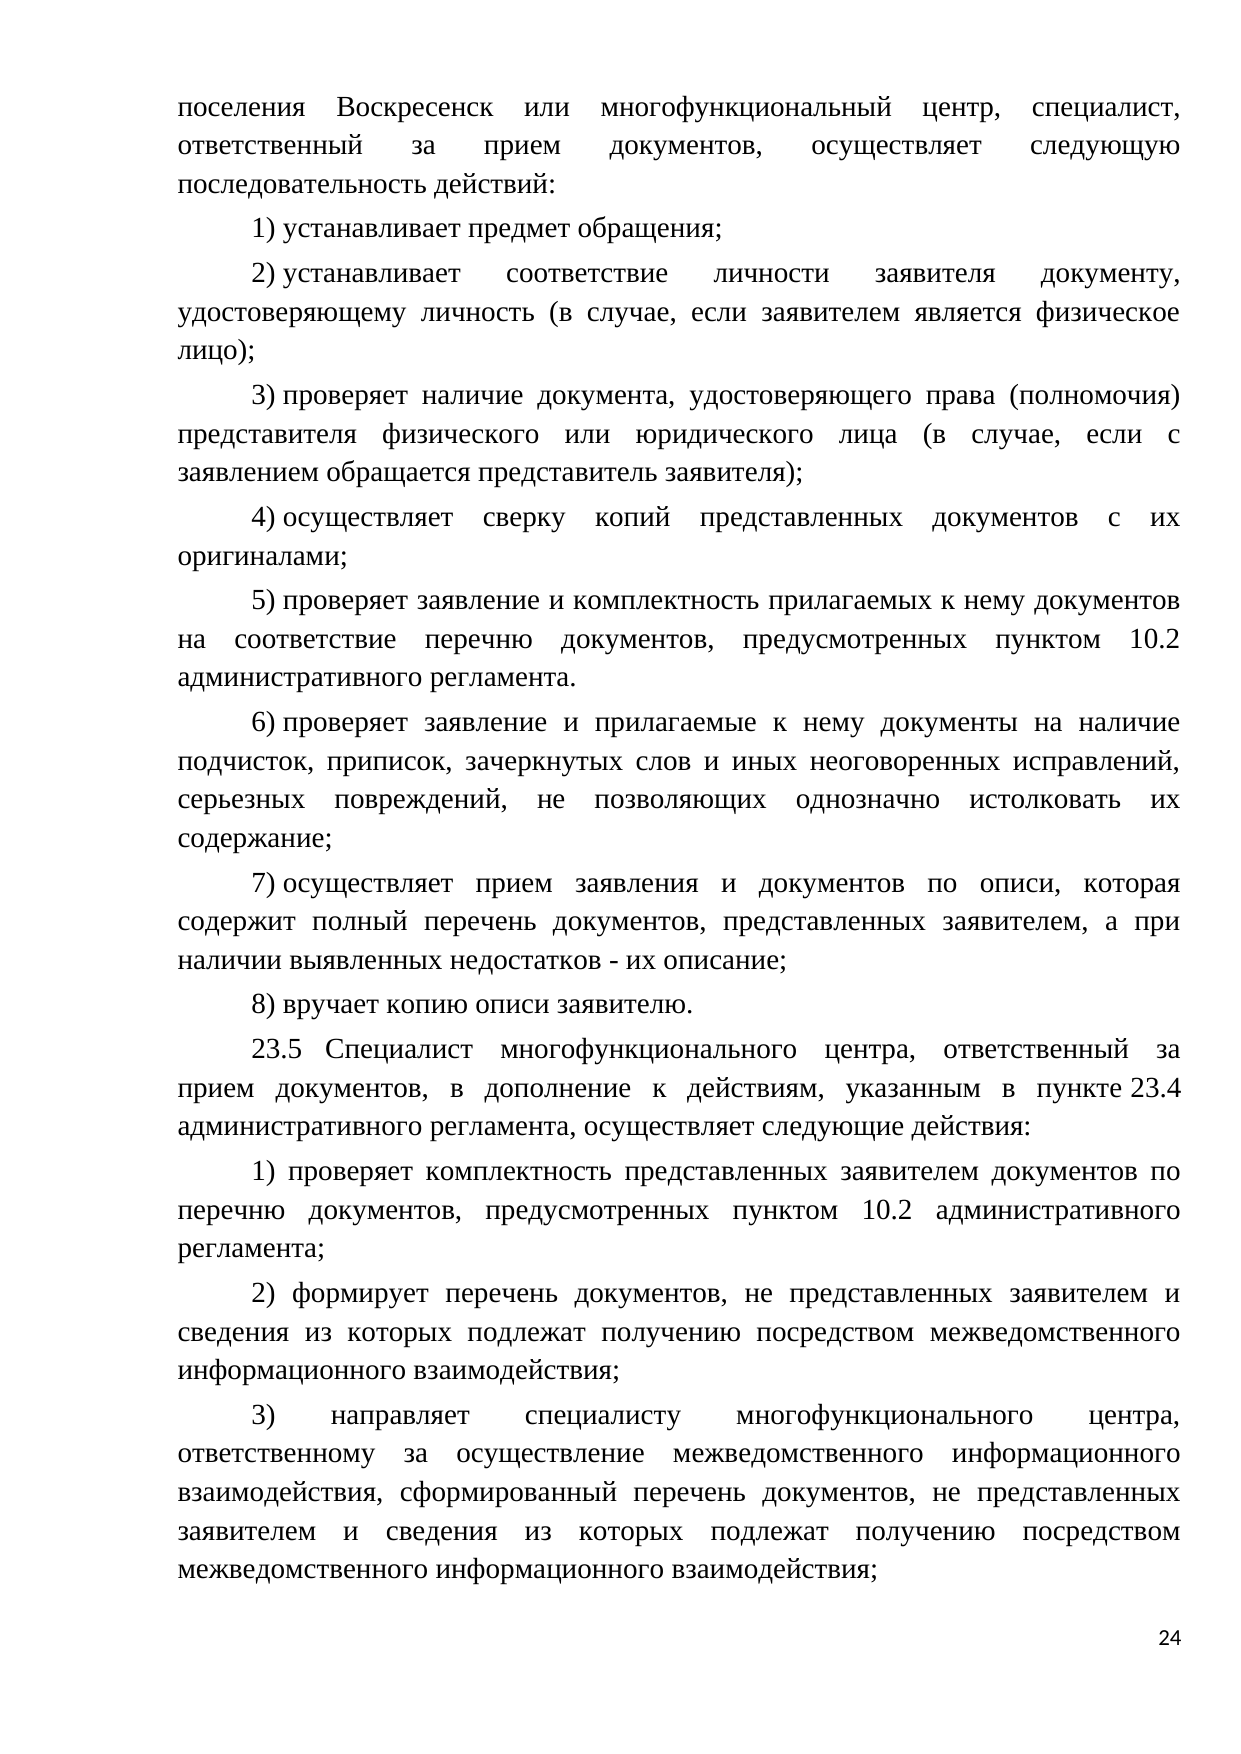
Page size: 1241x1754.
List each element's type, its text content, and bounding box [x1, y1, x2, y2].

text 5) проверяет заявление и комплектность прилагаемых к нему документов на соответствие перечню документов, предусмотренных пунктом 10.2 административного регламента. [177, 582, 1181, 693]
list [177, 89, 1181, 199]
text 1) проверяет комплектность представленных заявителем документов по перечню документов, предусмотренных пунктом 10.2 административного регламента; [177, 1153, 1181, 1264]
text 1) устанавливает предмет обращения; [177, 211, 1181, 244]
text 8) вручает копию описи заявителю. [177, 987, 1181, 1020]
text 3) направляет специалисту многофункционального центра, ответственному за осуществление межведомственного информационного взаимодействия, сформированный перечень документов, не представленных заявителем и сведения из которых подлежат получению посредством межведомственного информационного взаимодействия; [177, 1397, 1181, 1585]
text 3) проверяет наличие документа, удостоверяющего права (полномочия) представителя физического или юридического лица (в случае, если с заявлением обращается представитель заявителя); [177, 377, 1181, 488]
text 6) проверяет заявление и прилагаемые к нему документы на наличие подчисток, приписок, зачеркнутых слов и иных неоговоренных исправлений, серьезных повреждений, не позволяющих однозначно истолковать их содержание; [177, 704, 1181, 853]
text 4) осуществляет сверку копий представленных документов с их оригиналами; [177, 499, 1181, 571]
text 2) устанавливает соответствие личности заявителя документу, удостоверяющему личность (в случае, если заявителем является физическое лицо); [177, 255, 1181, 366]
text 2) формирует перечень документов, не представленных заявителем и сведения из которых подлежат получению посредством межведомственного информационного взаимодействия; [177, 1275, 1181, 1386]
text 7) осуществляет прием заявления и документов по описи, которая содержит полный перечень документов, представленных заявителем, а при наличии выявленных недостатков - их описание; [177, 865, 1181, 975]
list Специалист многофункционального центра, ответственный за прием документов, в дополнение к действиям, указанным в пункте 23.4 административного регламента, осуществляет следующие действия: [177, 1031, 1181, 1142]
